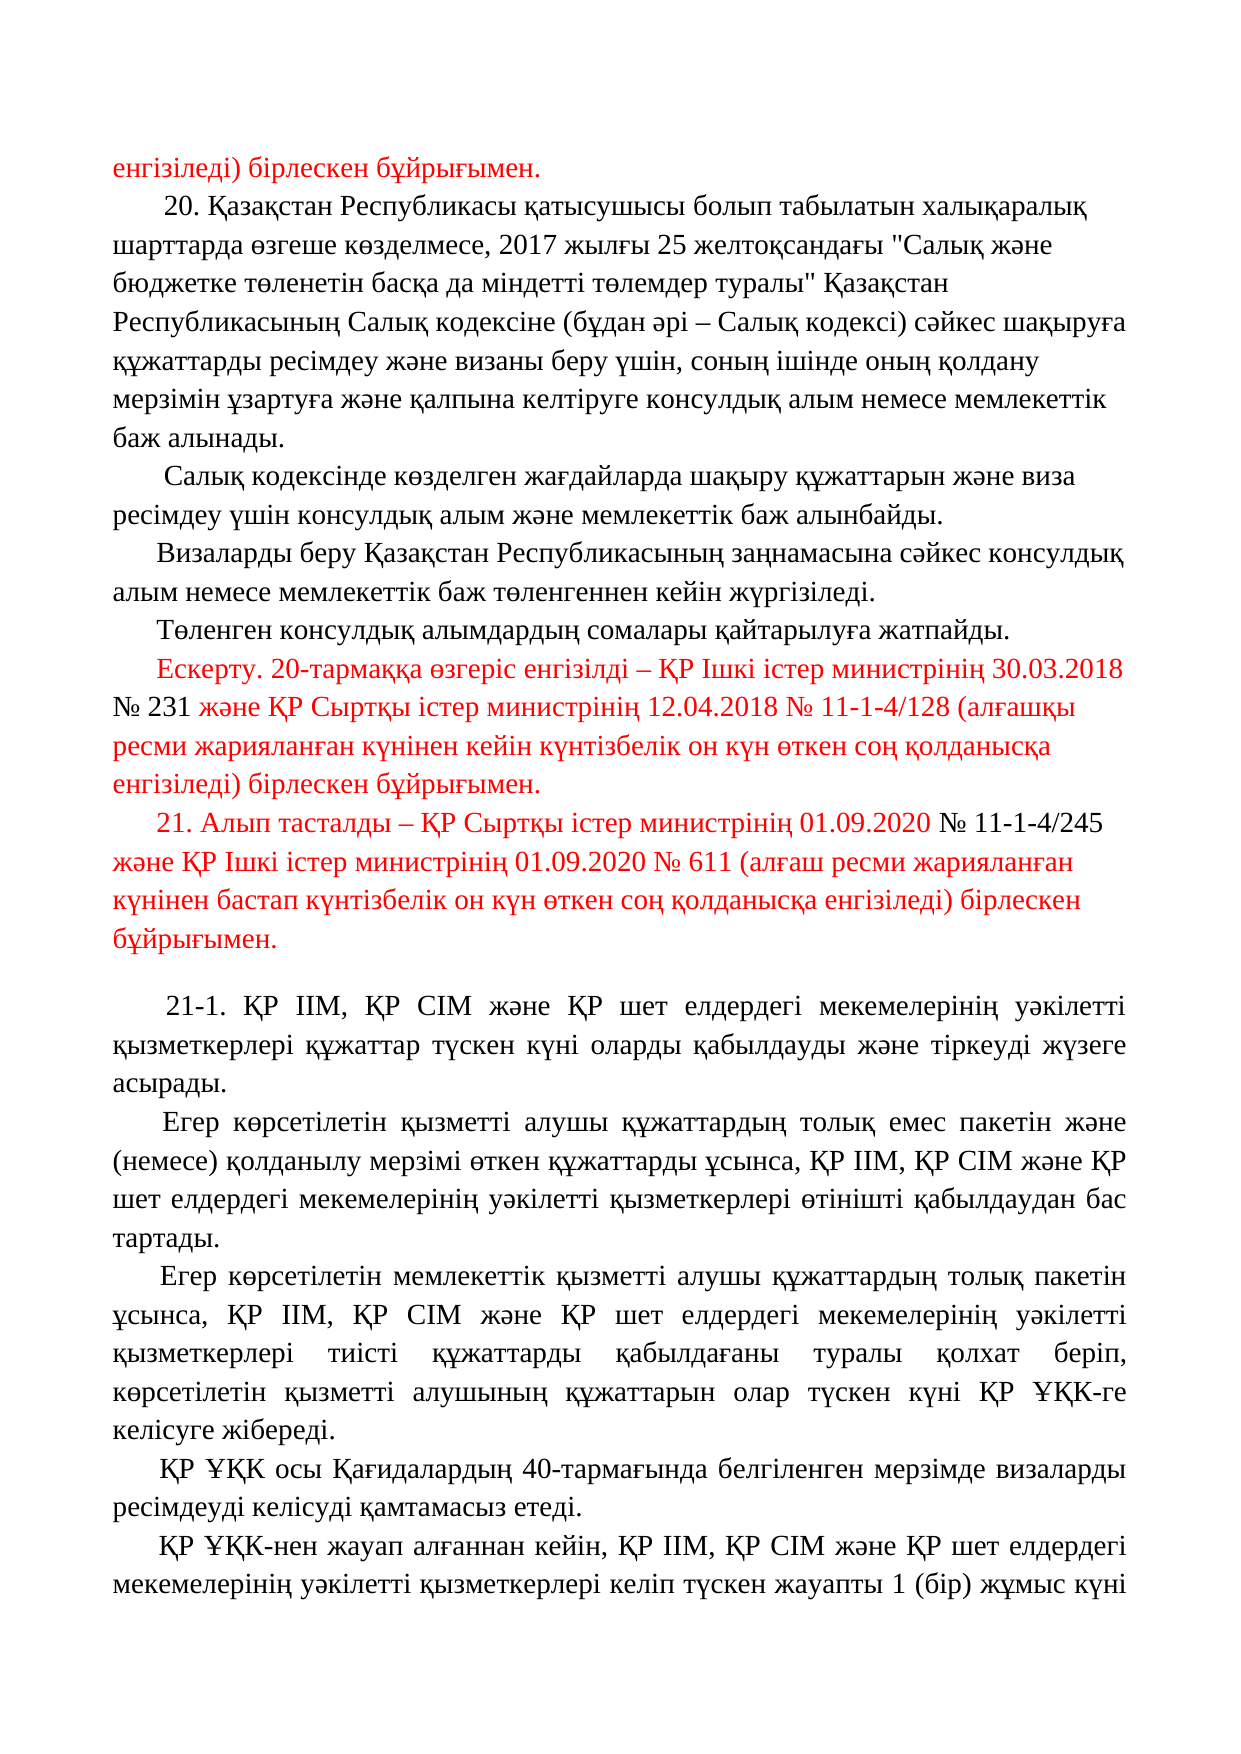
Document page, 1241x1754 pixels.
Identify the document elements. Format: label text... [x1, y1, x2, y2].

text Егер көрсетілетін мемлекеттік қызметті алушы құжаттардың толық пакетін ұсынса, ҚР ІІМ, ҚР СІМ және ҚР шет елдердегі мекемелерінің уәкілетті қызметкерлері тиісті құжаттарды қабылдағаны туралы қолхат беріп, көрсетілетін қызметті алушының құжаттарын олар түскен күні ҚР ҰҚК-ге келісуге жібереді. [112, 1258, 1128, 1446]
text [112, 150, 1128, 984]
text Егер көрсетілетін қызметті алушы құжаттардың толық емес пакетін және (немесе) қолданылу мерзімі өткен құжаттарды ұсынса, ҚР ІІМ, ҚР СІМ және ҚР шет елдердегі мекемелерінің уәкілетті қызметкерлері өтінішті қабылдаудан бас тартады. [112, 1104, 1128, 1253]
text 21-1. ҚР ІІМ, ҚР СІМ және ҚР шет елдердегі мекемелерінің уәкілетті қызметкерлері құжаттар түскен күні оларды қабылдауды және тіркеуді жүзеге асырады. [112, 988, 1128, 1099]
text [112, 1528, 1128, 1600]
text ҚР ҰҚК осы Қағидалардың 40-тармағында белгіленген мерзімде визаларды ресімдеуді келісуді қамтамасыз етеді. [112, 1451, 1128, 1523]
